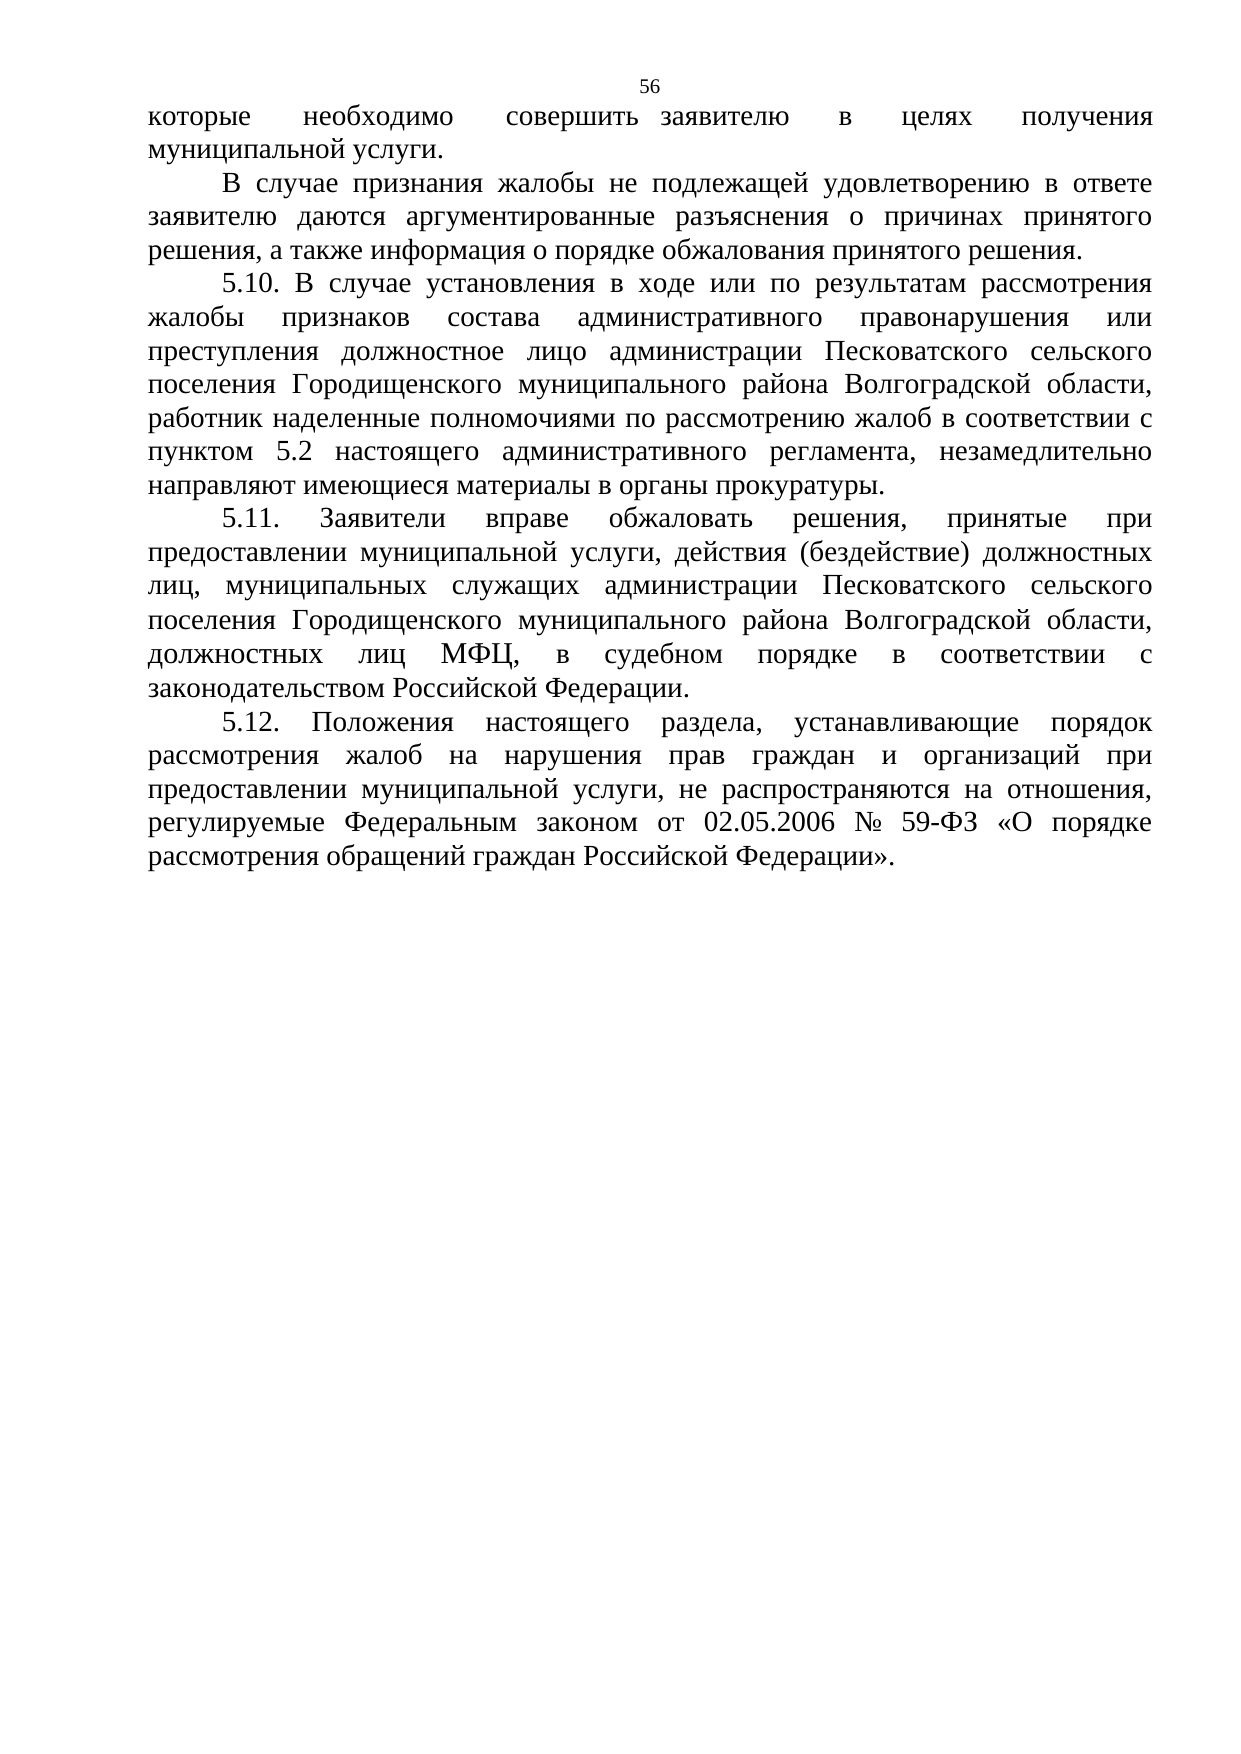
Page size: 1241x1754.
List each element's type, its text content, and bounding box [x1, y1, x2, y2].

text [148, 98, 1153, 165]
text 5.11. Заявители вправе обжаловать решения, принятые при предоставлении муниципальной услуги, действия (бездействие) должностных лиц, муниципальных служащих администрации Песковатского сельского поселения Городищенского муниципального района Волгоградской области, должностных лиц МФЦ, в судебном порядке в соответствии с законодательством Российской Федерации. [148, 500, 1153, 704]
text 5.12. Положения настоящего раздела, устанавливающие порядок рассмотрения жалоб на нарушения прав граждан и организаций при предоставлении муниципальной услуги, не распространяются на отношения, регулируемые Федеральным законом от 02.05.2006 № 59-ФЗ «О порядке рассмотрения обращений граждан Российской Федерации». [148, 704, 1153, 872]
text 5.10. В случае установления в ходе или по результатам рассмотрения жалобы признаков состава административного правонарушения или преступления должностное лицо администрации Песковатского сельского поселения Городищенского муниципального района Волгоградской области, работник наделенные полномочиями по рассмотрению жалоб в соответствии с пунктом 5.2 настоящего административного регламента, незамедлительно направляют имеющиеся материалы в органы прокуратуры. [148, 266, 1153, 500]
text В случае признания жалобы не подлежащей удовлетворению в ответе заявителю даются аргументированные разъяснения о причинах принятого решения, а также информация о порядке обжалования принятого решения. [148, 165, 1153, 266]
